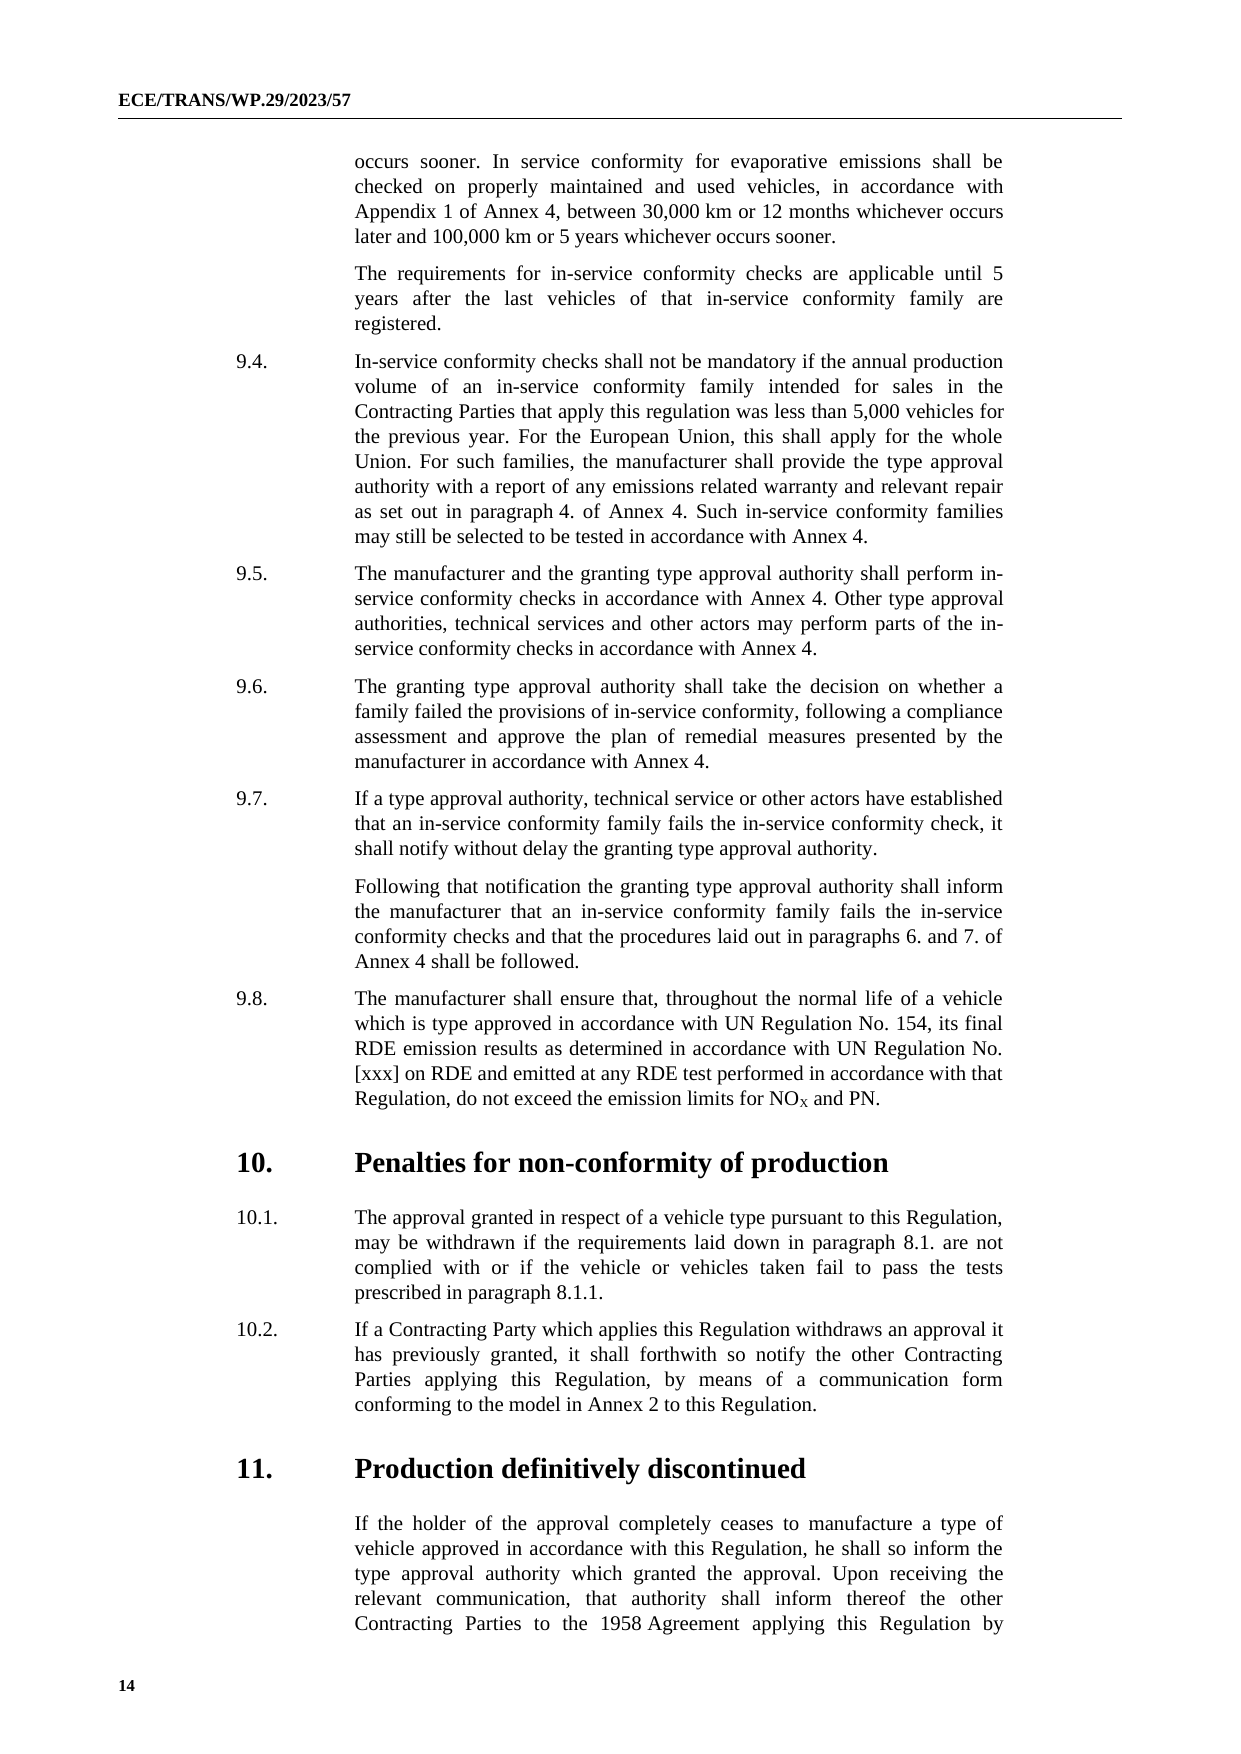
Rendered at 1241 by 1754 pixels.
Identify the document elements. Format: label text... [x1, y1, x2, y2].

text 10. Penalties for non-conformity of production [118, 1148, 1004, 1179]
text Following that notification the granting type approval authority shall inform the manufacturer that an in-service conformity family fails the in-service conformity checks and that the procedures laid out in paragraphs 6. and 7. of Annex 4 shall be followed. [354, 873, 1004, 973]
text 9.6. The granting type approval authority shall take the decision on whether a family failed the provisions of in-service conformity, following a compliance assessment and approve the plan of remedial measures presented by the manufacturer in accordance with Annex 4. [236, 673, 1004, 773]
text 9.5. The manufacturer and the granting type approval authority shall perform in-service conformity checks in accordance with Annex 4. Other type approval authorities, technical services and other actors may perform parts of the in-service conformity checks in accordance with Annex 4. [236, 560, 1004, 660]
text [236, 1510, 1004, 1635]
text 9.7. If a type approval authority, technical service or other actors have established that an in-service conformity family fails the in-service conformity check, it shall notify without delay the granting type approval authority. [236, 785, 1004, 860]
text 9.8. The manufacturer shall ensure that, throughout the normal life of a vehicle which is type approved in accordance with UN Regulation No. 154, its final RDE emission results as determined in accordance with UN Regulation No. [xxx] on RDE and emitted at any RDE test performed in accordance with that Regulation, do not exceed the emission limits for NOX and PN. [236, 985, 1004, 1110]
text 9.4. In-service conformity checks shall not be mandatory if the annual production volume of an in-service conformity family intended for sales in the Contracting Parties that apply this regulation was less than 5,000 vehicles for the previous year. For the European Union, this shall apply for the whole Union. For such families, the manufacturer shall provide the type approval authority with a report of any emissions related warranty and relevant repair as set out in paragraph 4. of Annex 4. Such in-service conformity families may still be selected to be tested in accordance with Annex 4. [236, 348, 1004, 548]
text 10.1. The approval granted in respect of a vehicle type pursuant to this Regulation, may be withdrawn if the requirements laid down in paragraph 8.1. are not complied with or if the vehicle or vehicles taken fail to pass the tests prescribed in paragraph 8.1.1. [236, 1204, 1004, 1304]
text 10.2. If a Contracting Party which applies this Regulation withdraws an approval it has previously granted, it shall forthwith so notify the other Contracting Parties applying this Regulation, by means of a communication form conforming to the model in Annex 2 to this Regulation. [236, 1316, 1004, 1416]
text The requirements for in-service conformity checks are applicable until 5 years after the last vehicles of that in-service conformity family are registered. [354, 260, 1004, 335]
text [236, 148, 1004, 248]
text 11. Production definitively discontinued [118, 1454, 1004, 1485]
